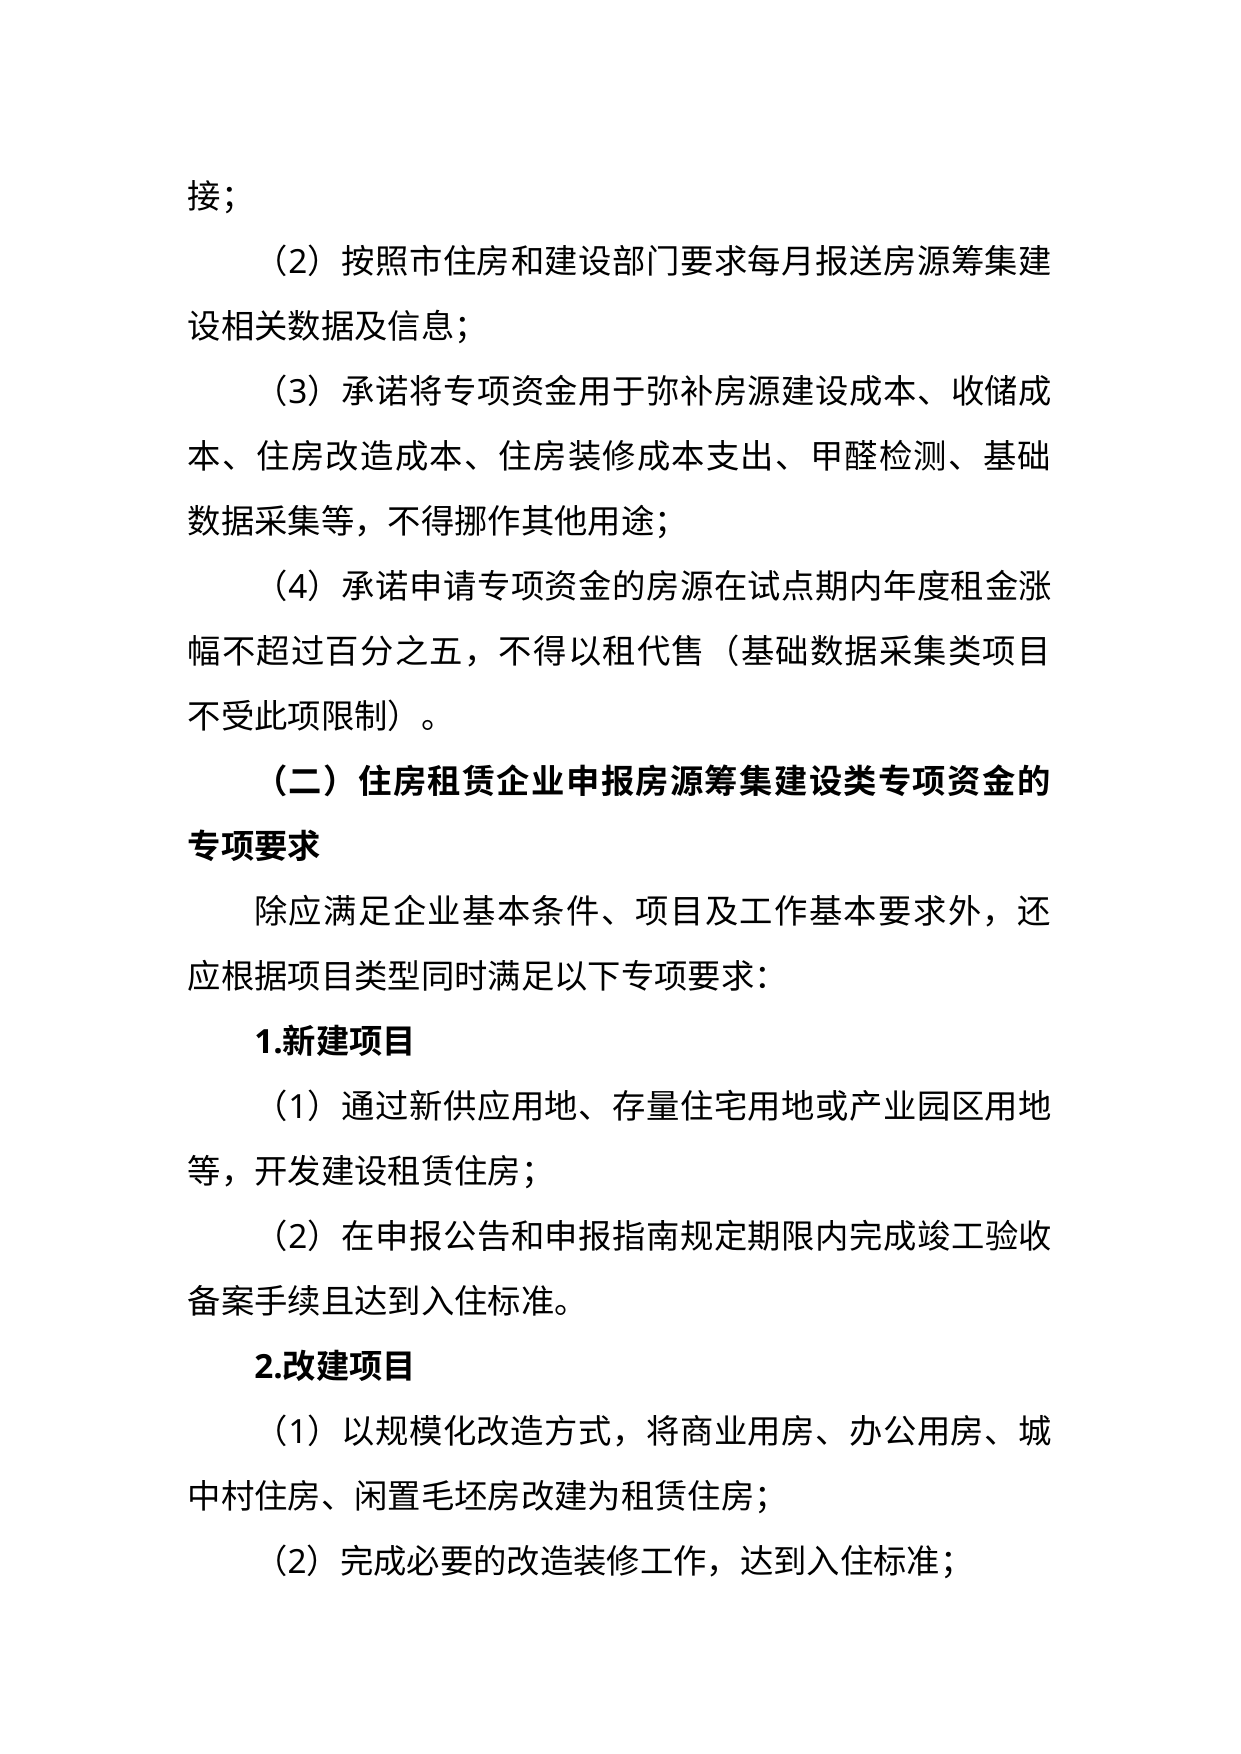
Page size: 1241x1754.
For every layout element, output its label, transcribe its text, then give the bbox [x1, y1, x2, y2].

text （1）通过新供应用地、存量住宅用地或产业园区用地等，开发建设租赁住房； [187, 1072, 1053, 1202]
text （2）按照市住房和建设部门要求每月报送房源筹集建设相关数据及信息； [187, 227, 1053, 357]
text （3）承诺将专项资金用于弥补房源建设成本、收储成本、住房改造成本、住房装修成本支出、甲醛检测、基础数据采集等，不得挪作其他用途； [187, 357, 1053, 552]
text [187, 162, 1053, 227]
text 1.新建项目 [187, 1007, 1053, 1072]
text （2）在申报公告和申报指南规定期限内完成竣工验收备案手续且达到入住标准。 [187, 1202, 1053, 1332]
text （2）完成必要的改造装修工作，达到入住标准； [187, 1527, 1053, 1592]
text （二）住房租赁企业申报房源筹集建设类专项资金的专项要求 [187, 747, 1053, 877]
text （1）以规模化改造方式，将商业用房、办公用房、城中村住房、闲置毛坯房改建为租赁住房； [187, 1397, 1053, 1527]
text （4）承诺申请专项资金的房源在试点期内年度租金涨幅不超过百分之五，不得以租代售（基础数据采集类项目不受此项限制）。 [187, 552, 1053, 747]
text 除应满足企业基本条件、项目及工作基本要求外，还应根据项目类型同时满足以下专项要求： [187, 877, 1053, 1007]
text 2.改建项目 [187, 1332, 1053, 1397]
